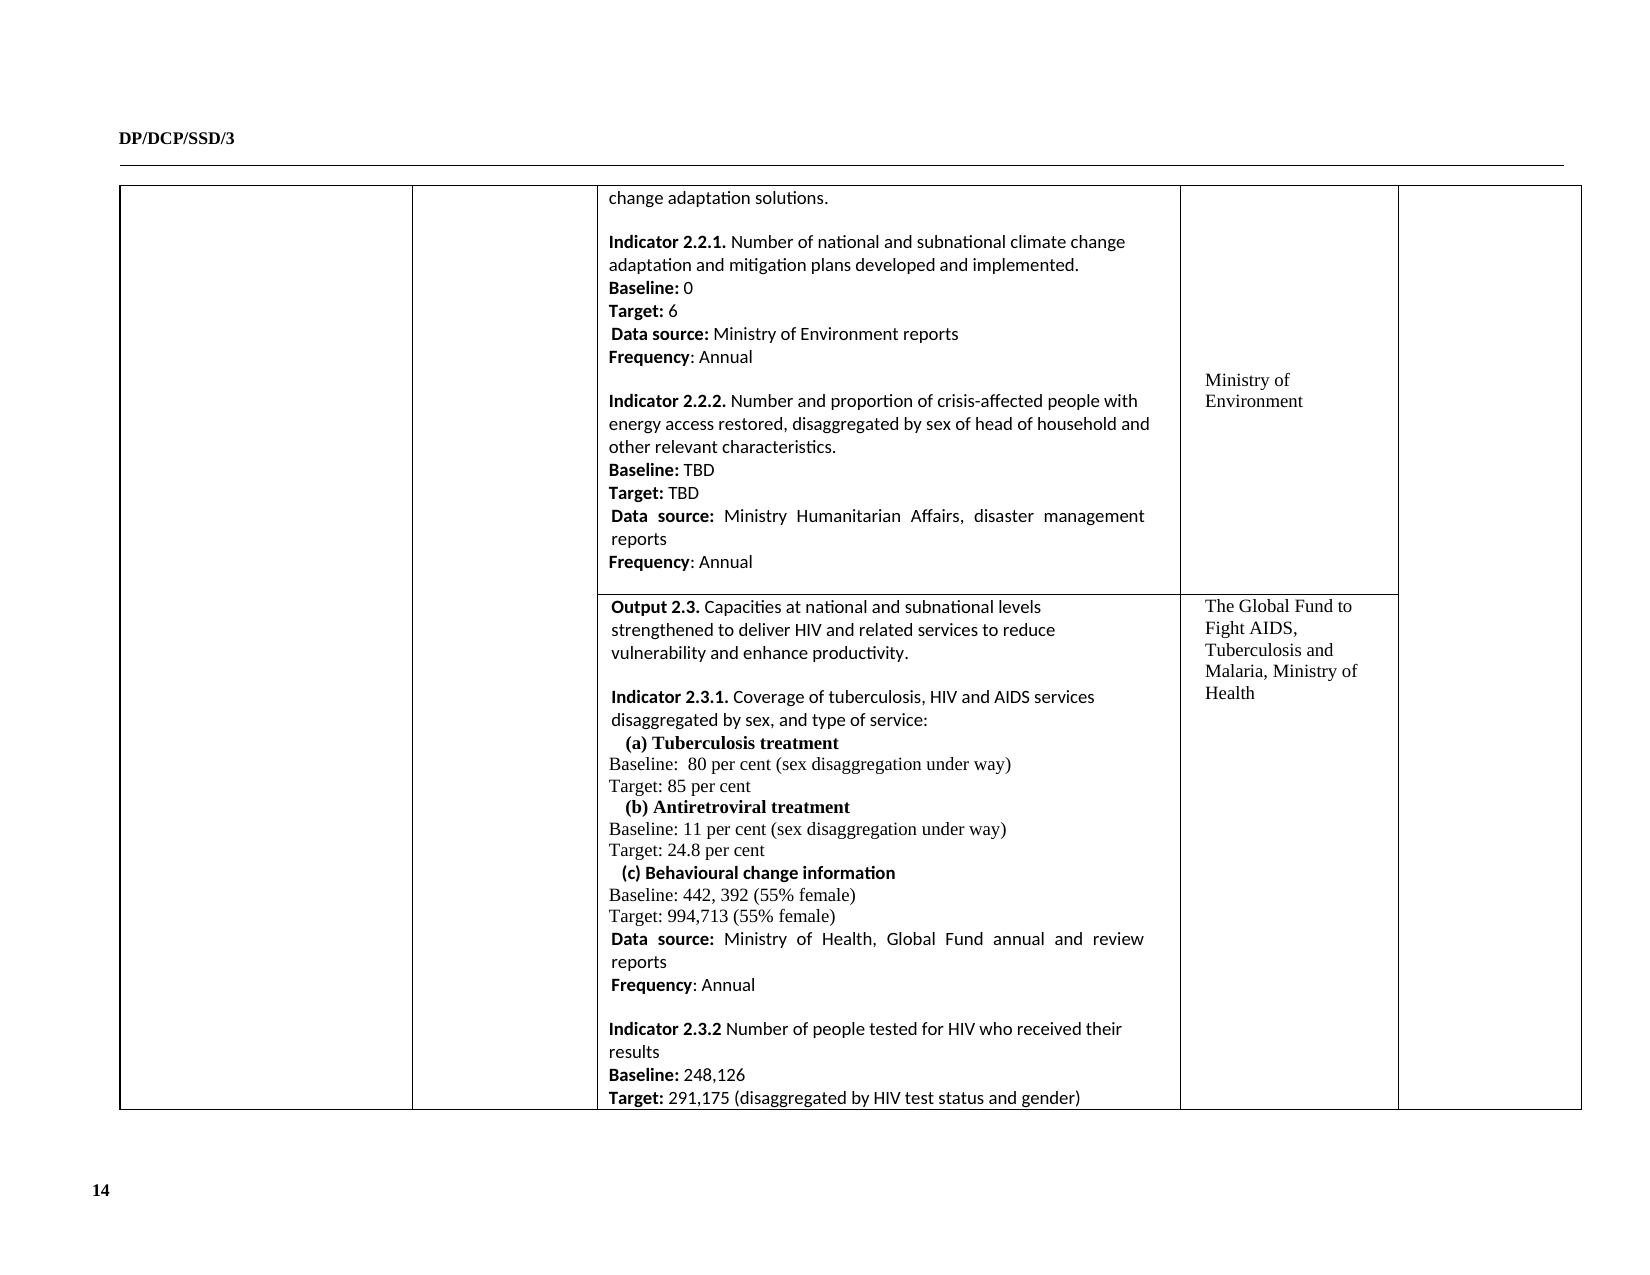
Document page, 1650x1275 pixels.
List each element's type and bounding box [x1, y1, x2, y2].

table_cell [1181, 595, 1398, 1109]
table_cell [1181, 186, 1398, 594]
table_cell [598, 595, 1180, 1109]
table_cell [598, 186, 1180, 594]
